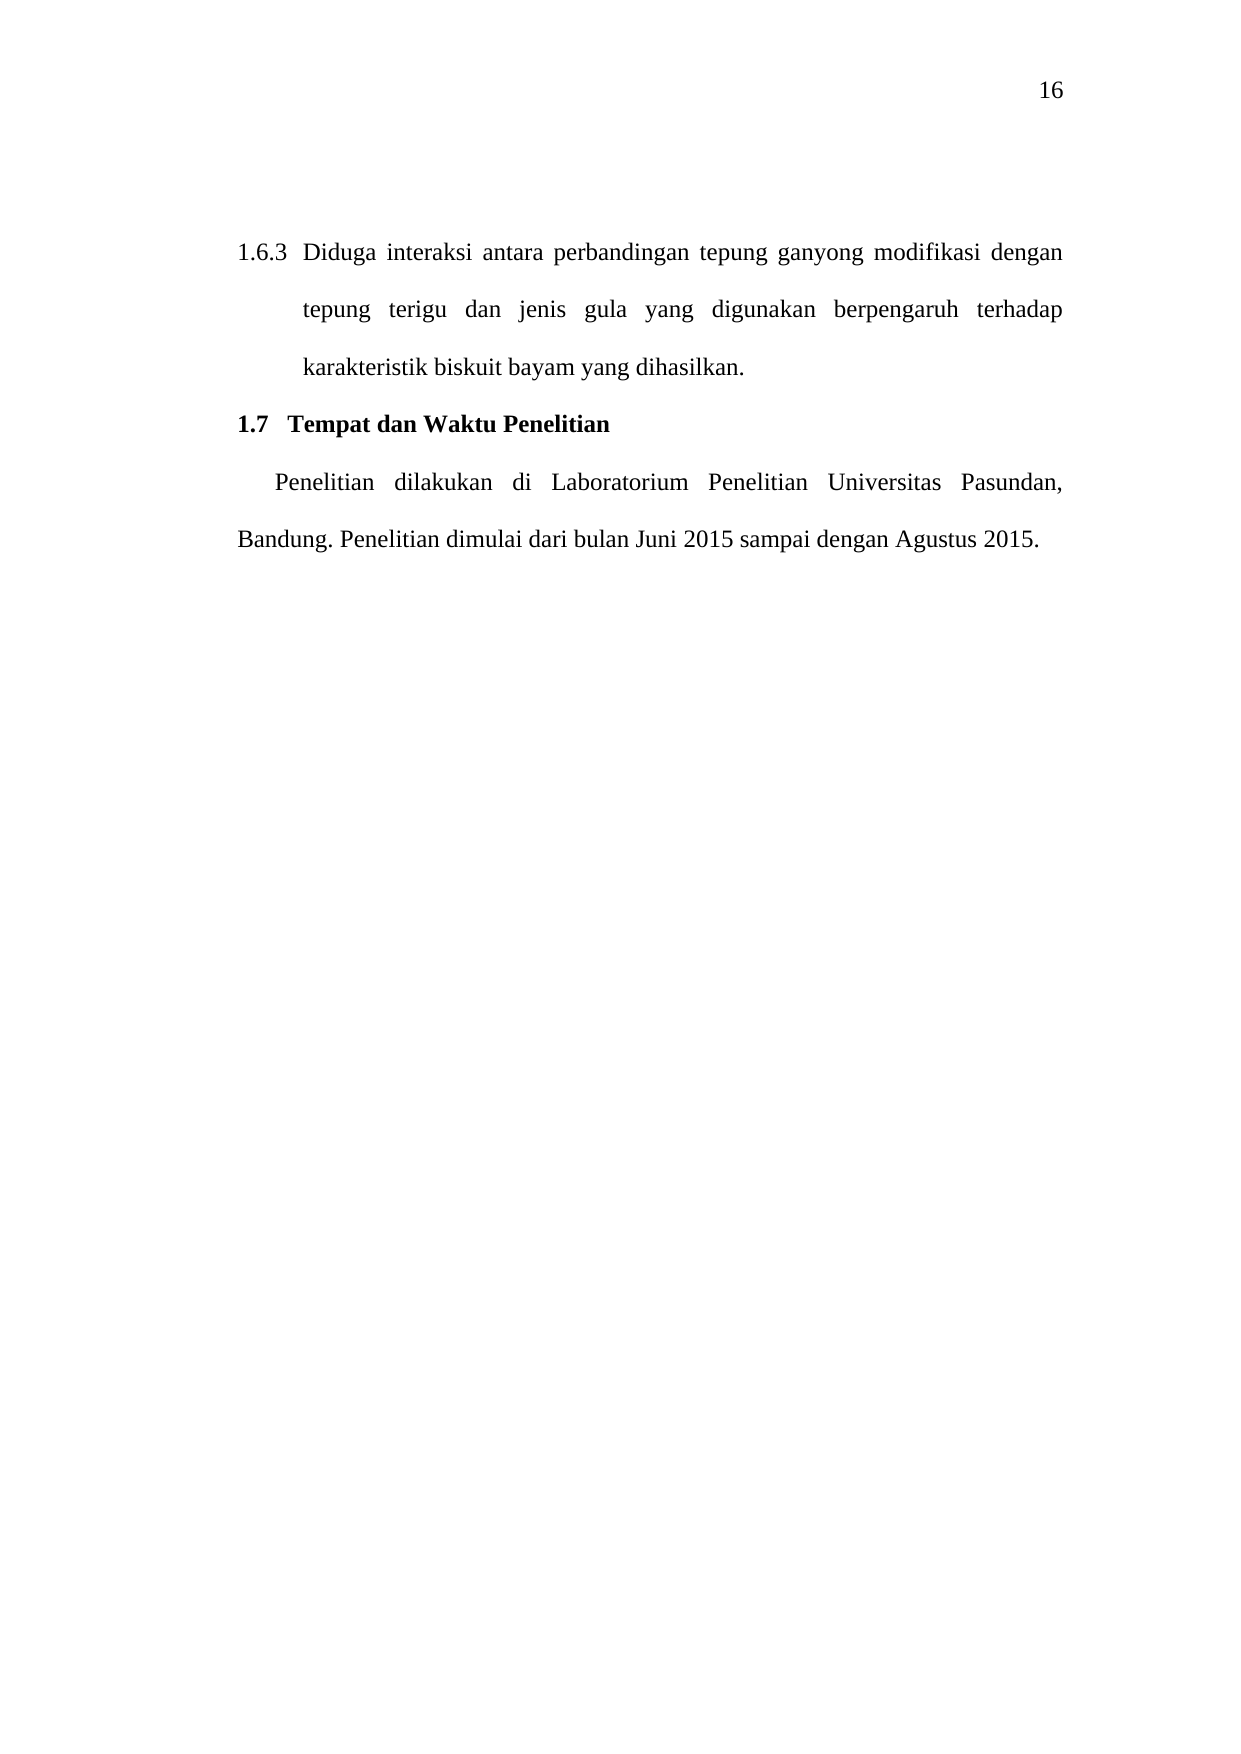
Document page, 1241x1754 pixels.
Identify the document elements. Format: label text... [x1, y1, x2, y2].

list Diduga interaksi antara perbandingan tepung ganyong modifikasi dengan tepung terigu dan jenis gula yang digunakan berpengaruh terhadap karakteristik biskuit bayam yang dihasilkan. [237, 237, 1063, 381]
list Penelitian dilakukan di Laboratorium Penelitian Universitas Pasundan, Bandung. Penelitian dimulai dari bulan Juni 2015 sampai dengan Agustus 2015. [237, 467, 1063, 553]
list Tempat dan Waktu Penelitian [237, 409, 1063, 438]
